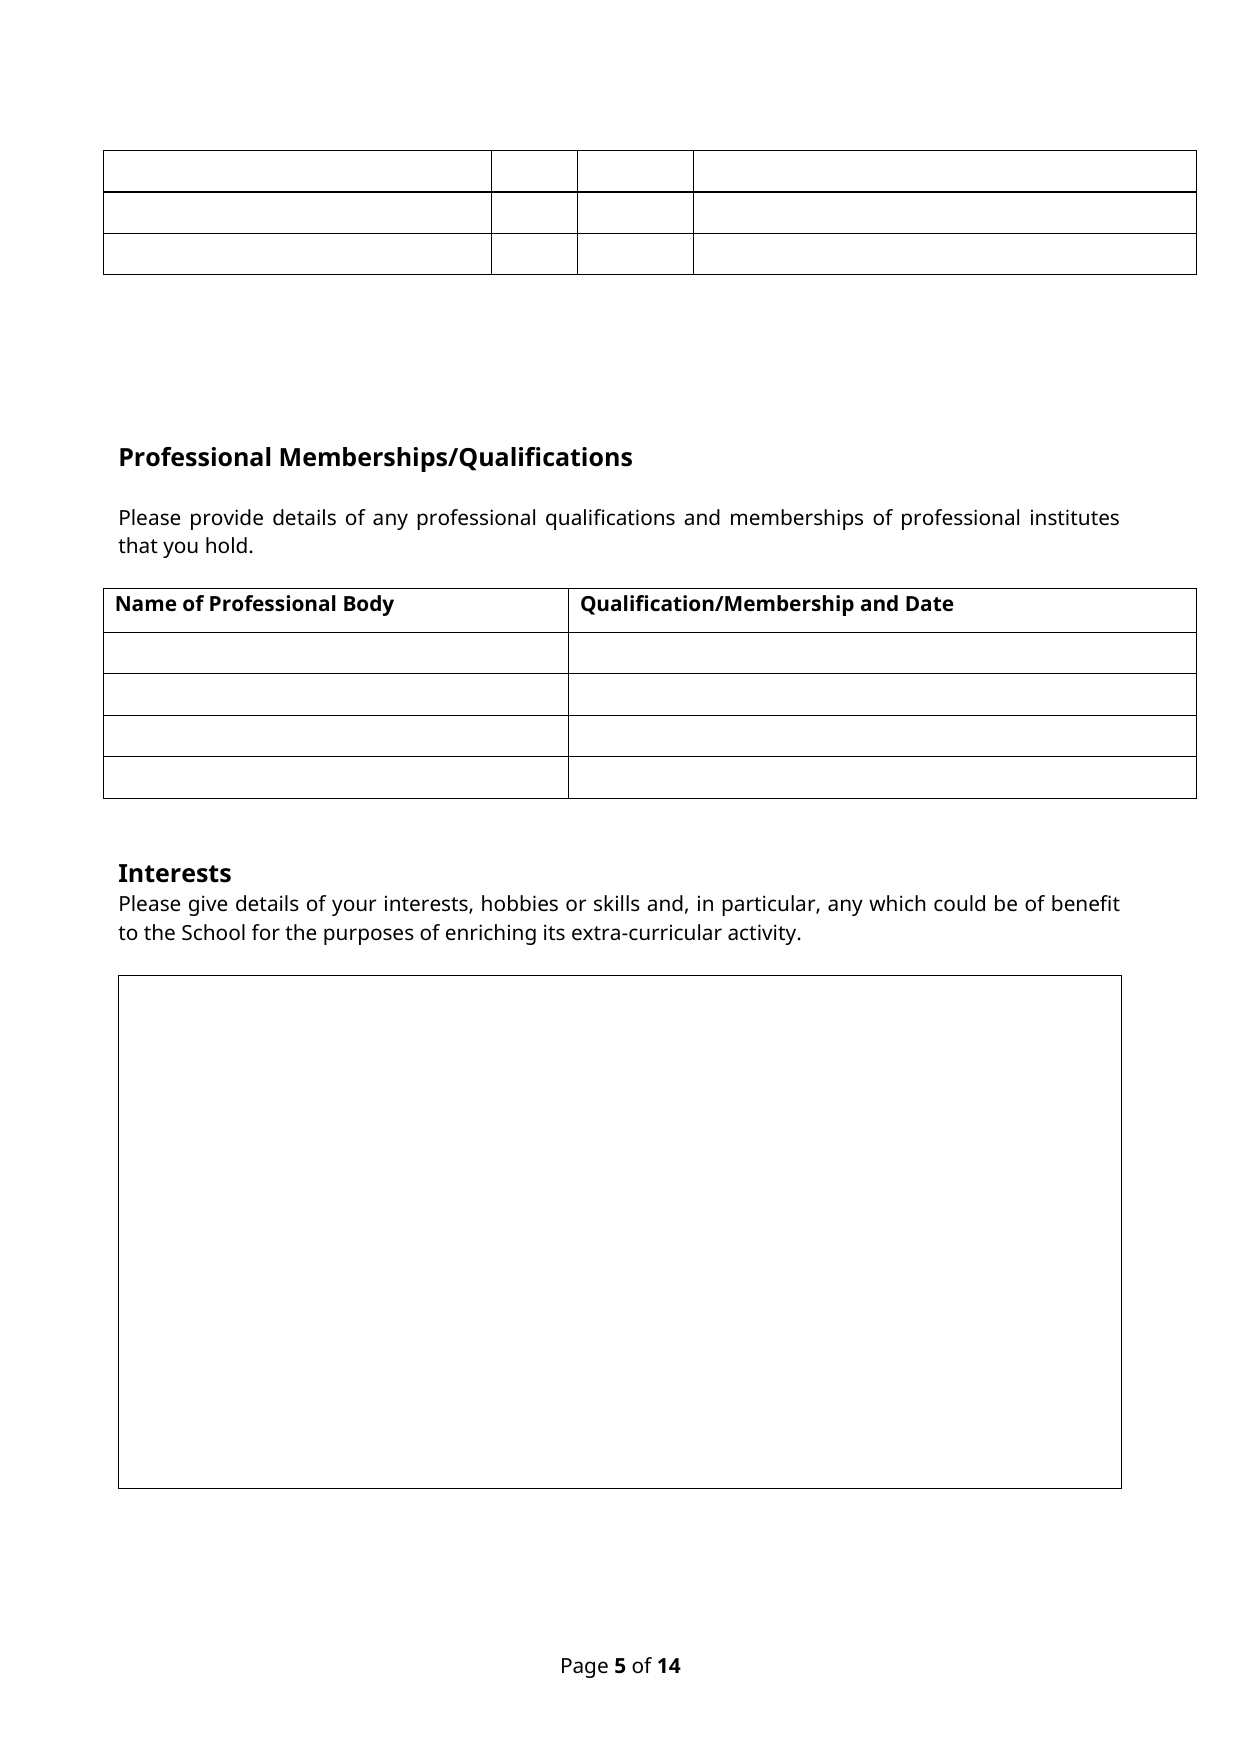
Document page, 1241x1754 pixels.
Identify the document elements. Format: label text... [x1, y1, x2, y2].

table_cell [104, 151, 491, 191]
table_cell [104, 234, 491, 274]
table_cell [569, 674, 1196, 714]
text Professional Memberships/Qualifications [118, 440, 1122, 474]
table_cell [104, 674, 568, 714]
text Please provide details of any professional qualifications and memberships of professional institutes that you hold. [118, 503, 1122, 559]
table_cell [694, 234, 1196, 274]
table_cell [569, 716, 1196, 756]
text Interests [118, 855, 1122, 889]
table_cell [578, 234, 693, 274]
text Please give details of your interests, hobbies or skills and, in particular, any which could be of benefit to the School for the purposes of enriching its extra-curricular activity. [118, 889, 1122, 946]
table_cell [104, 757, 568, 797]
table_cell [569, 757, 1196, 797]
table_cell [492, 151, 577, 191]
table_cell [492, 193, 577, 233]
table_cell [104, 193, 491, 233]
table_header Name of Professional Body [104, 589, 568, 632]
table_cell [578, 193, 693, 233]
table_cell [104, 716, 568, 756]
table_header Qualification/Membership and Date [569, 589, 1196, 632]
table_cell [492, 234, 577, 274]
table_cell [578, 151, 693, 191]
table_cell [694, 151, 1196, 191]
table_cell [569, 633, 1196, 673]
table_cell [694, 193, 1196, 233]
table_header [119, 976, 1121, 1488]
table_cell [104, 633, 568, 673]
